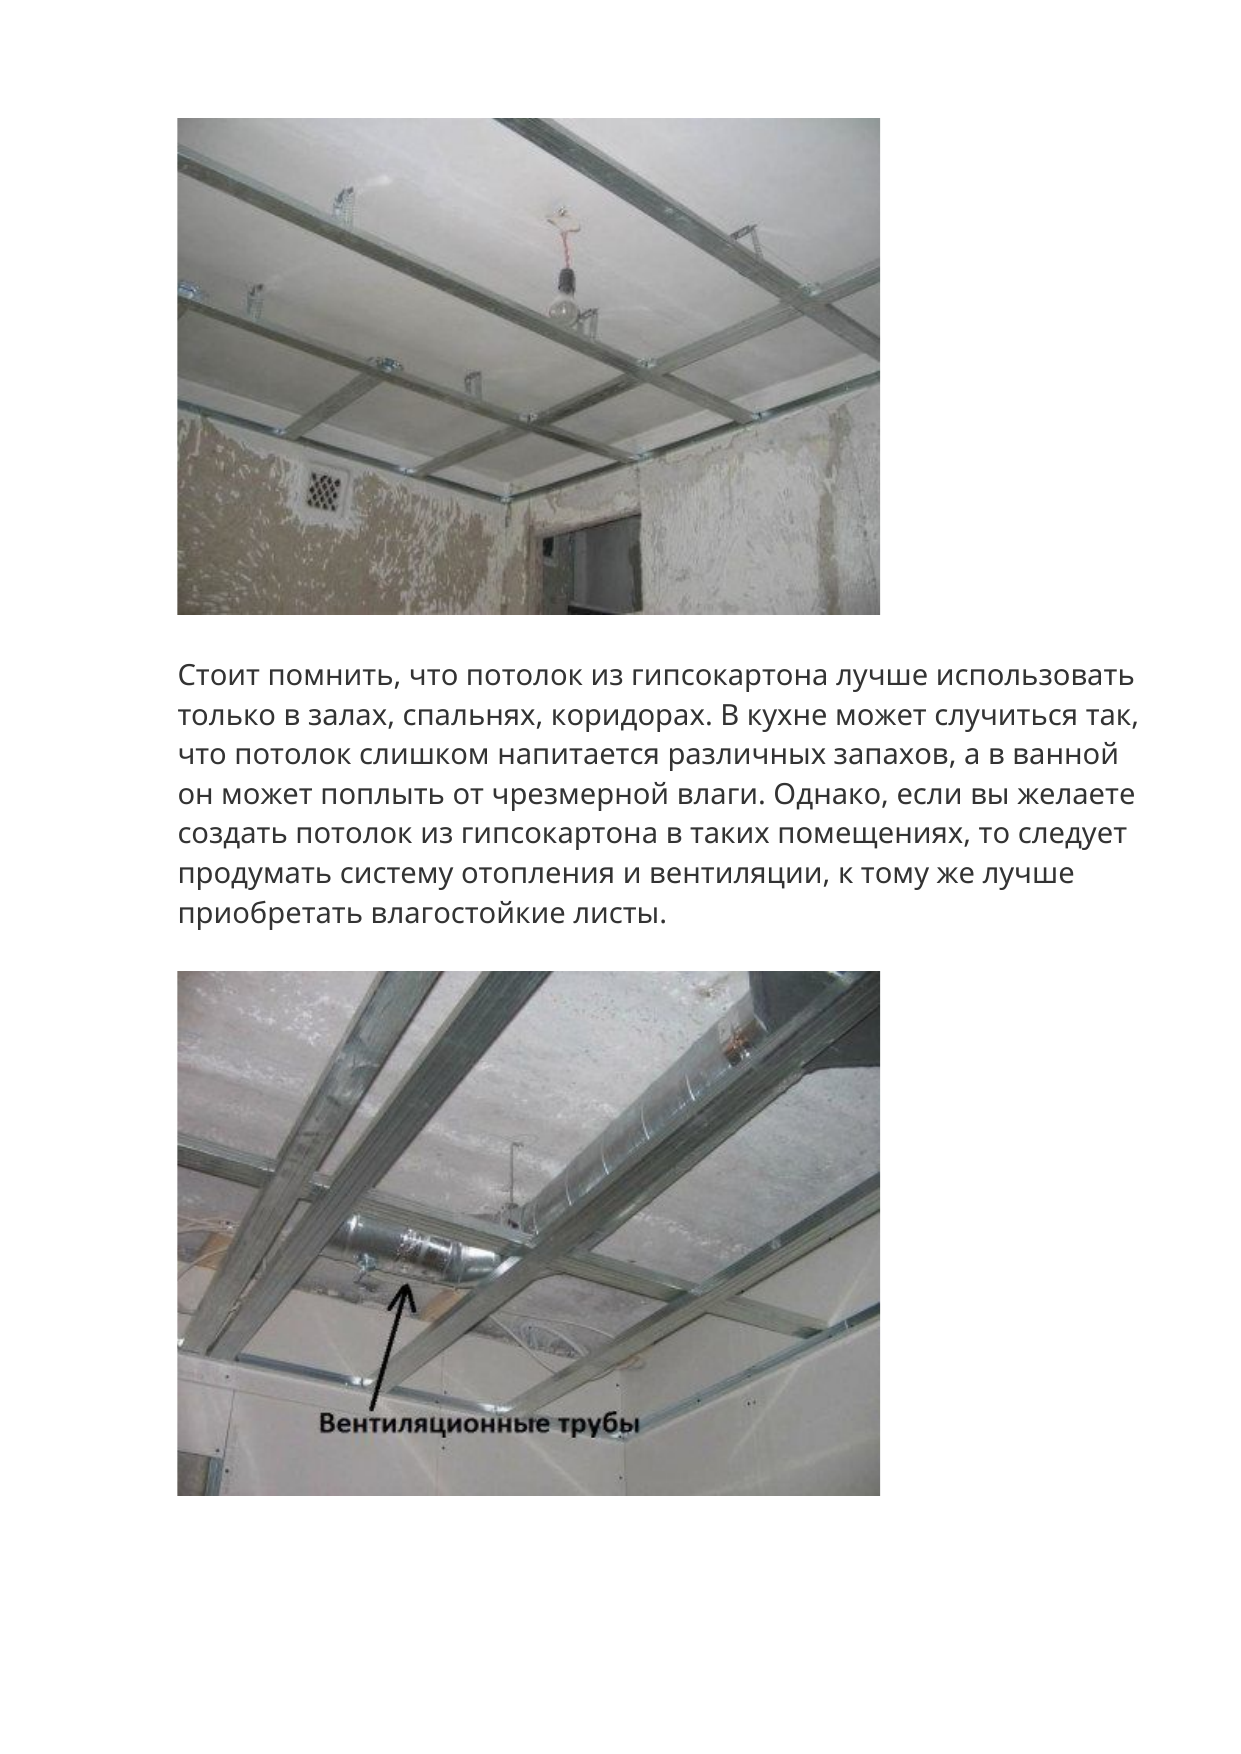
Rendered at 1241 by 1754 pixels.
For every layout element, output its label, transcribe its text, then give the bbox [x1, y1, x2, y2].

picture [177, 971, 881, 1496]
picture [177, 118, 881, 615]
text Стоит помнить, что потолок из гипсокартона лучше использовать только в залах, спальнях, коридорах. В кухне может случиться так, что потолок слишком напитается различных запахов, а в ванной он может поплыть от чрезмерной влаги. Однако, если вы желаете создать потолок из гипсокартона в таких помещениях, то следует продумать систему отопления и вентиляции, к тому же лучше приобретать влагостойкие листы. [177, 654, 1152, 932]
